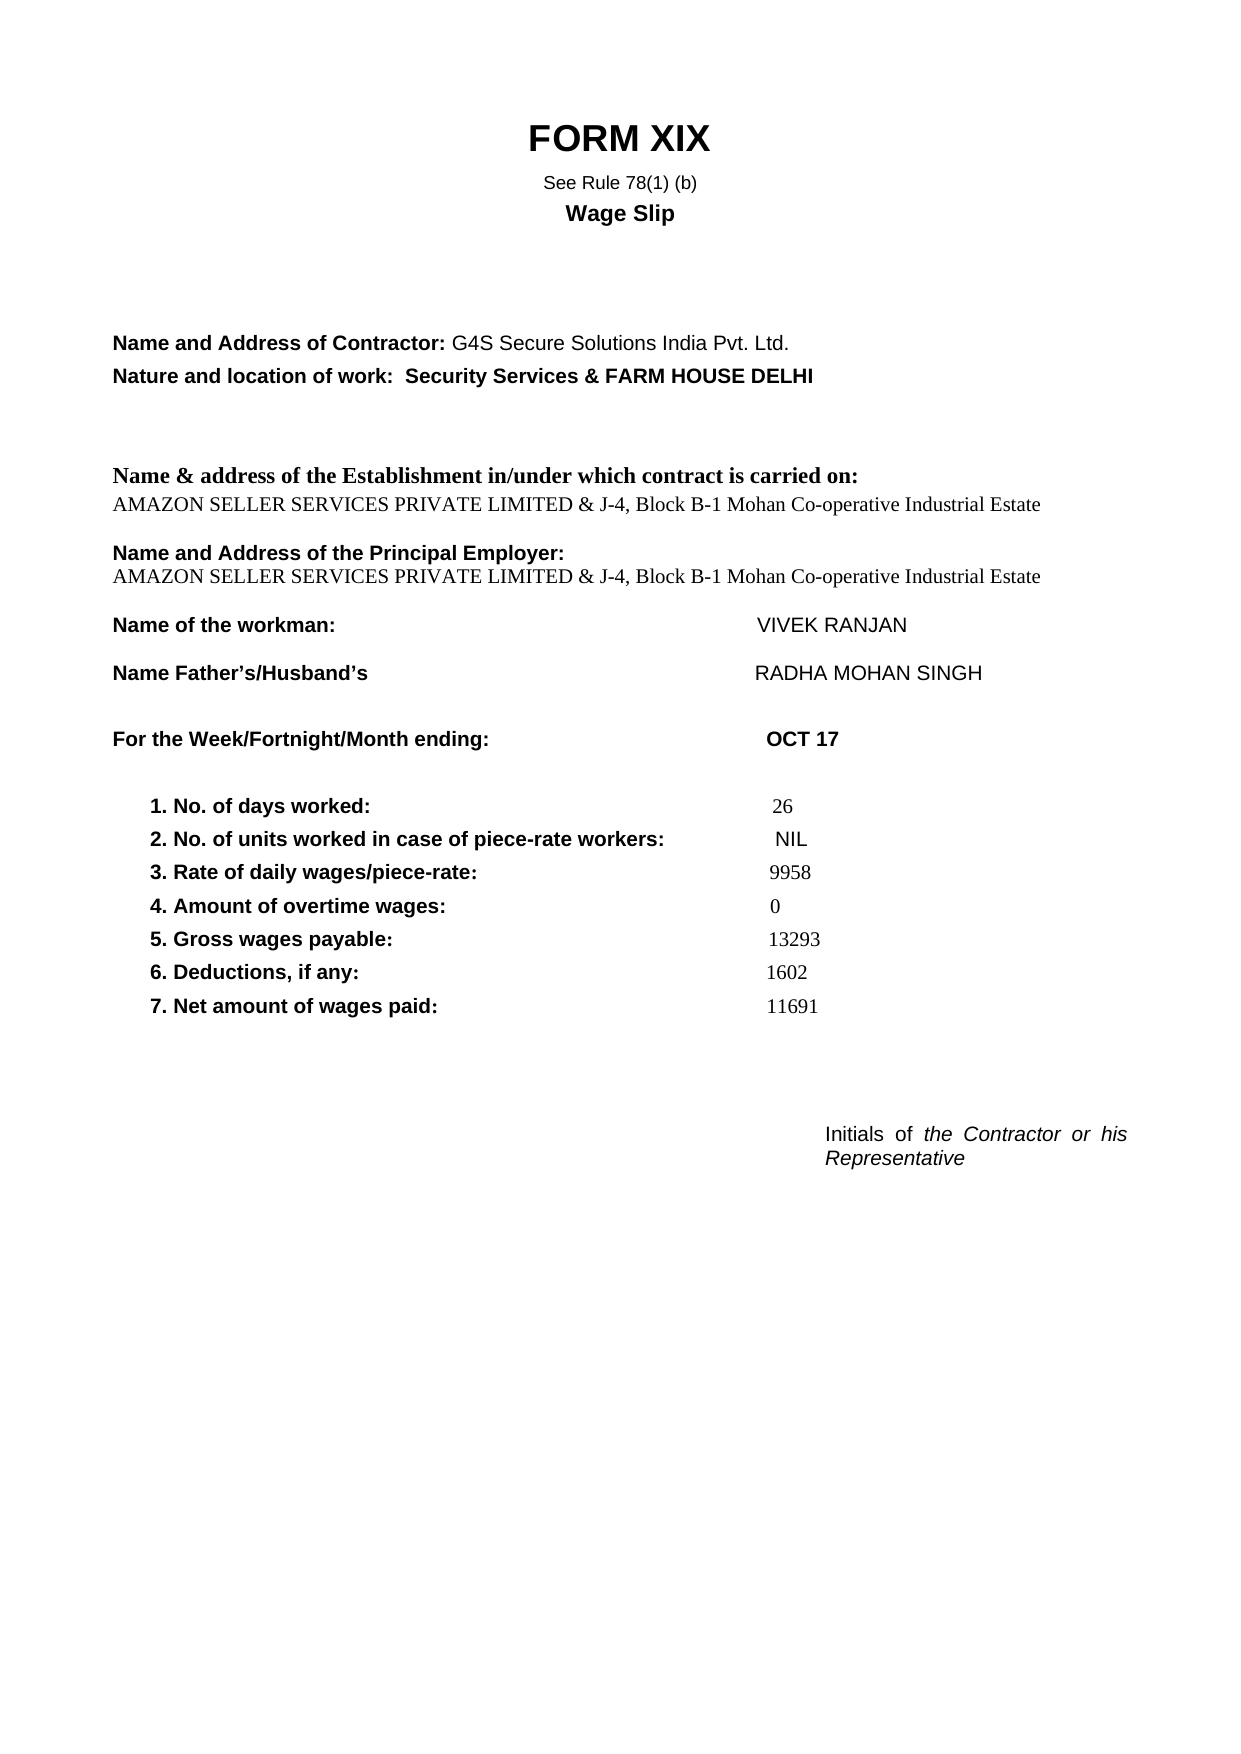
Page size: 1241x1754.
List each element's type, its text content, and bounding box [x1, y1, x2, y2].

text AMAZON SELLER SERVICES PRIVATE LIMITED & J-4, Block B-1 Mohan Co-operative Industrial Estate [112, 564, 1128, 588]
text Name & address of the Establishment in/under which contract is carried on: [112, 459, 1128, 488]
text For the Week/Fortnight/Month ending: OCT 17 [112, 722, 1128, 751]
text Name and Address of the Principal Employer: [112, 540, 1128, 564]
text Name of the workman: VIVEK RANJAN [112, 612, 1128, 636]
text Name and Address of Contractor: G4S Secure Solutions India Pvt. Ltd. [112, 326, 1128, 355]
text Name Father’s/Husband’s RADHA MOHAN SINGH [112, 660, 1128, 684]
text 4. Amount of overtime wages: 0 [150, 888, 1128, 918]
text Form XIX [112, 117, 1128, 160]
subtitle Wage Slip [112, 197, 1128, 226]
text 6. Deductions, if any: 1602 [150, 955, 1128, 984]
text 3. Rate of daily wages/piece-rate: 9958 [150, 855, 1128, 884]
text 7. Net amount of wages paid: 11691 [150, 988, 1128, 1018]
text 5. Gross wages payable: 13293 [150, 922, 1128, 951]
text AMAZON SELLER SERVICES PRIVATE LIMITED & J-4, Block B-1 Mohan Co-operative Industrial Estate [112, 492, 1128, 516]
text Nature and location of work: Security Services & FARM HOUSE DELHI [112, 359, 1128, 388]
text Initials of the Contractor or his Representative [112, 1122, 1128, 1170]
text 2. No. of units worked in case of piece-rate workers: NIL [150, 822, 1128, 851]
text See Rule 78(1) (b) [112, 164, 1128, 193]
text 1. No. of days worked: 26 [150, 788, 1128, 818]
